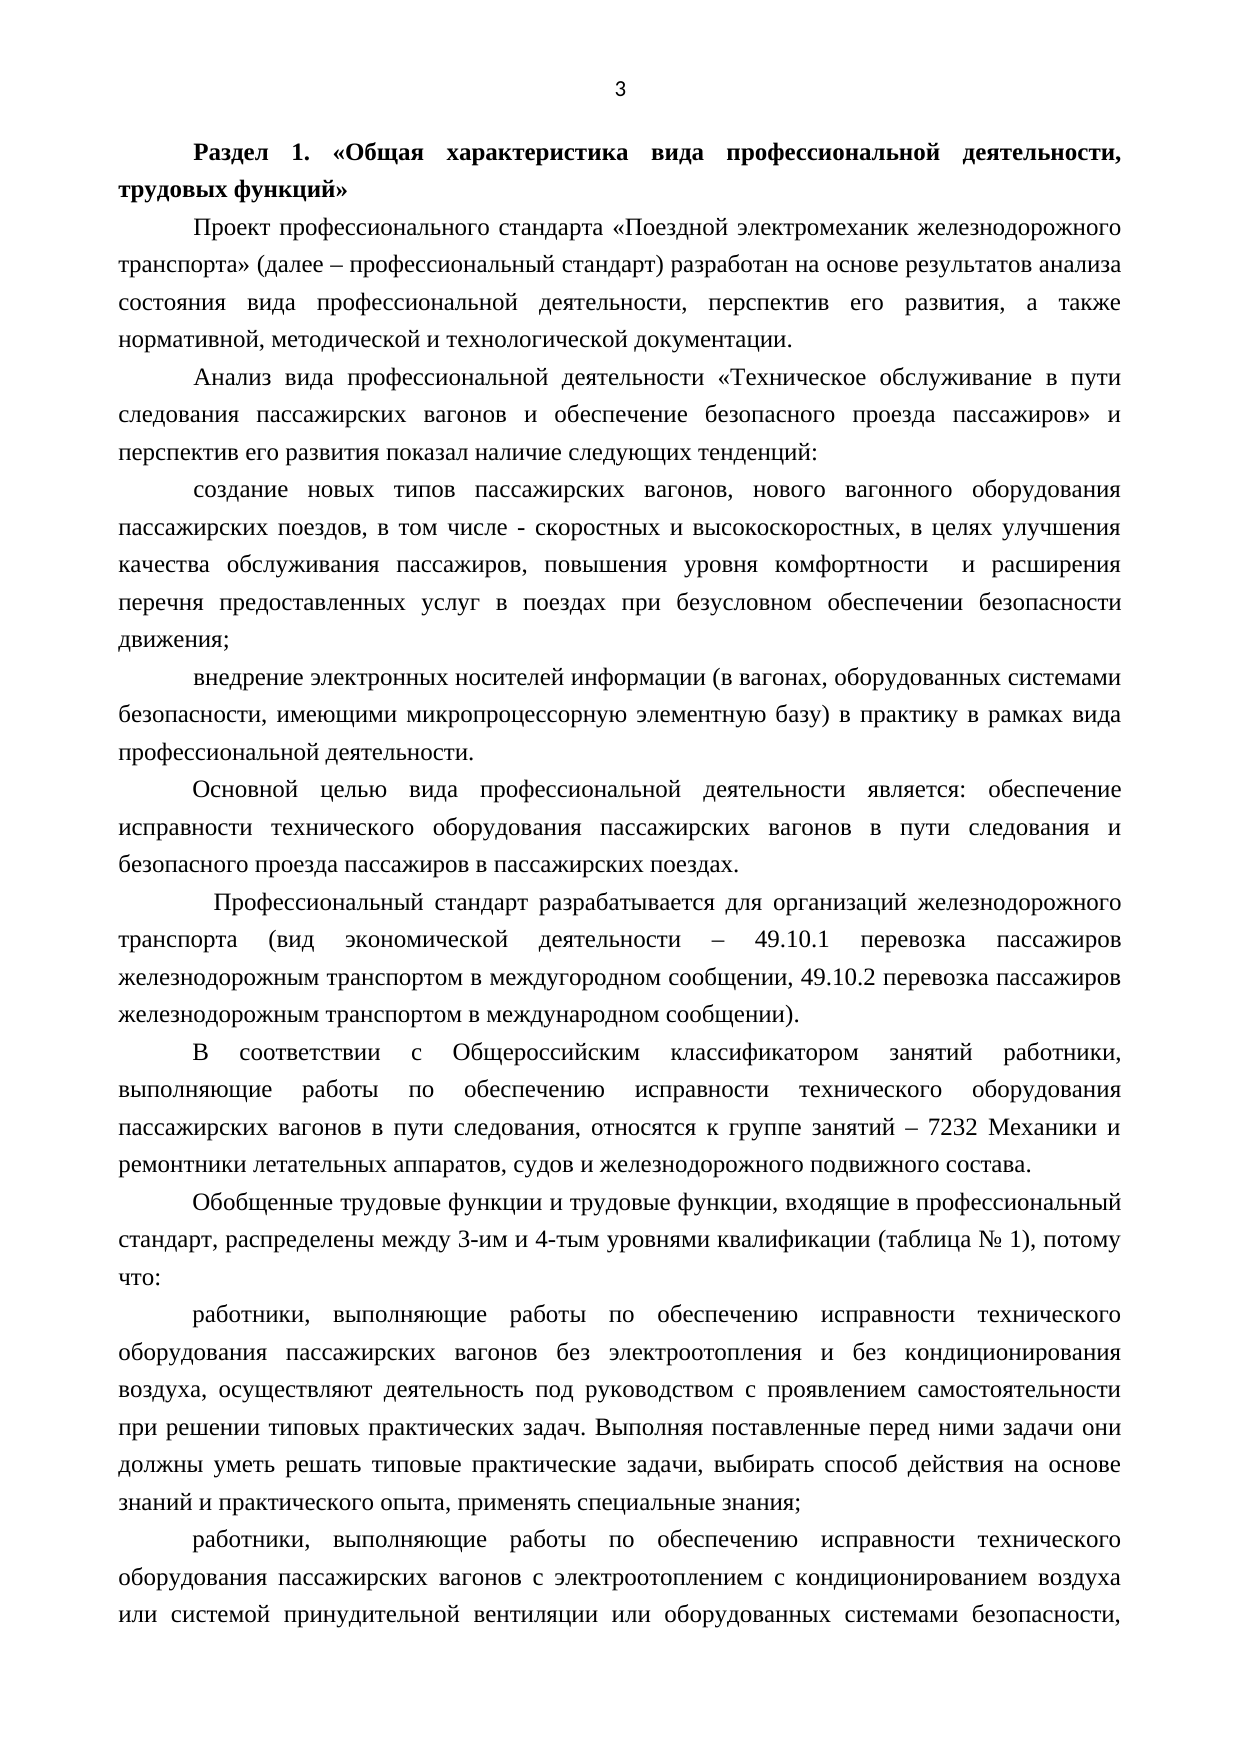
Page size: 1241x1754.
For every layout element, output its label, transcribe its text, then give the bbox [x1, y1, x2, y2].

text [118, 1517, 1122, 1630]
text Анализ вида профессиональной деятельности «Техническое обслуживание в пути следования пассажирских вагонов и обеспечение безопасного проезда пассажиров» и перспектив его развития показал наличие следующих тенденций: [118, 355, 1122, 467]
text Профессиональный стандарт разрабатывается для организаций железнодорожного транспорта (вид экономической деятельности – 49.10.1 перевозка пассажиров железнодорожным транспортом в междугородном сообщении, 49.10.2 перевозка пассажиров железнодорожным транспортом в международном сообщении). [118, 880, 1122, 1030]
text работники, выполняющие работы по обеспечению исправности технического оборудования пассажирских вагонов без электроотопления и без кондиционирования воздуха, осуществляют деятельность под руководством с проявлением самостоятельности при решении типовых практических задач. Выполняя поставленные перед ними задачи они должны уметь решать типовые практические задачи, выбирать способ действия на основе знаний и практического опыта, применять специальные знания; [118, 1292, 1122, 1517]
text Основной целью вида профессиональной деятельности является: обеспечение исправности технического оборудования пассажирских вагонов в пути следования и безопасного проезда пассажиров в пассажирских поездах. [118, 767, 1122, 880]
text В соответствии с Общероссийским классификатором занятий работники, выполняющие работы по обеспечению исправности технического оборудования пассажирских вагонов в пути следования, относятся к группе занятий – 7232 Механики и ремонтники летательных аппаратов, судов и железнодорожного подвижного состава. [118, 1030, 1122, 1180]
text Проект профессионального стандарта «Поездной электромеханик железнодорожного транспорта» (далее – профессиональный стандарт) разработан на основе результатов анализа состояния вида профессиональной деятельности, перспектив его развития, а также нормативной, методической и технологической документации. [118, 205, 1122, 355]
text Обобщенные трудовые функции и трудовые функции, входящие в профессиональный стандарт, распределены между 3-им и 4-тым уровнями квалификации (таблица № 1), потому что: [118, 1180, 1122, 1292]
text создание новых типов пассажирских вагонов, нового вагонного оборудования пассажирских поездов, в том числе - скоростных и высокоскоростных, в целях улучшения качества обслуживания пассажиров, повышения уровня комфортности и расширения перечня предоставленных услуг в поездах при безусловном обеспечении безопасности движения; [118, 467, 1122, 655]
text Раздел 1. «Общая характеристика вида профессиональной деятельности, трудовых функций» [118, 130, 1122, 205]
text внедрение электронных носителей информации (в вагонах, оборудованных системами безопасности, имеющими микропроцессорную элементную базу) в практику в рамках вида профессиональной деятельности. [118, 655, 1122, 767]
